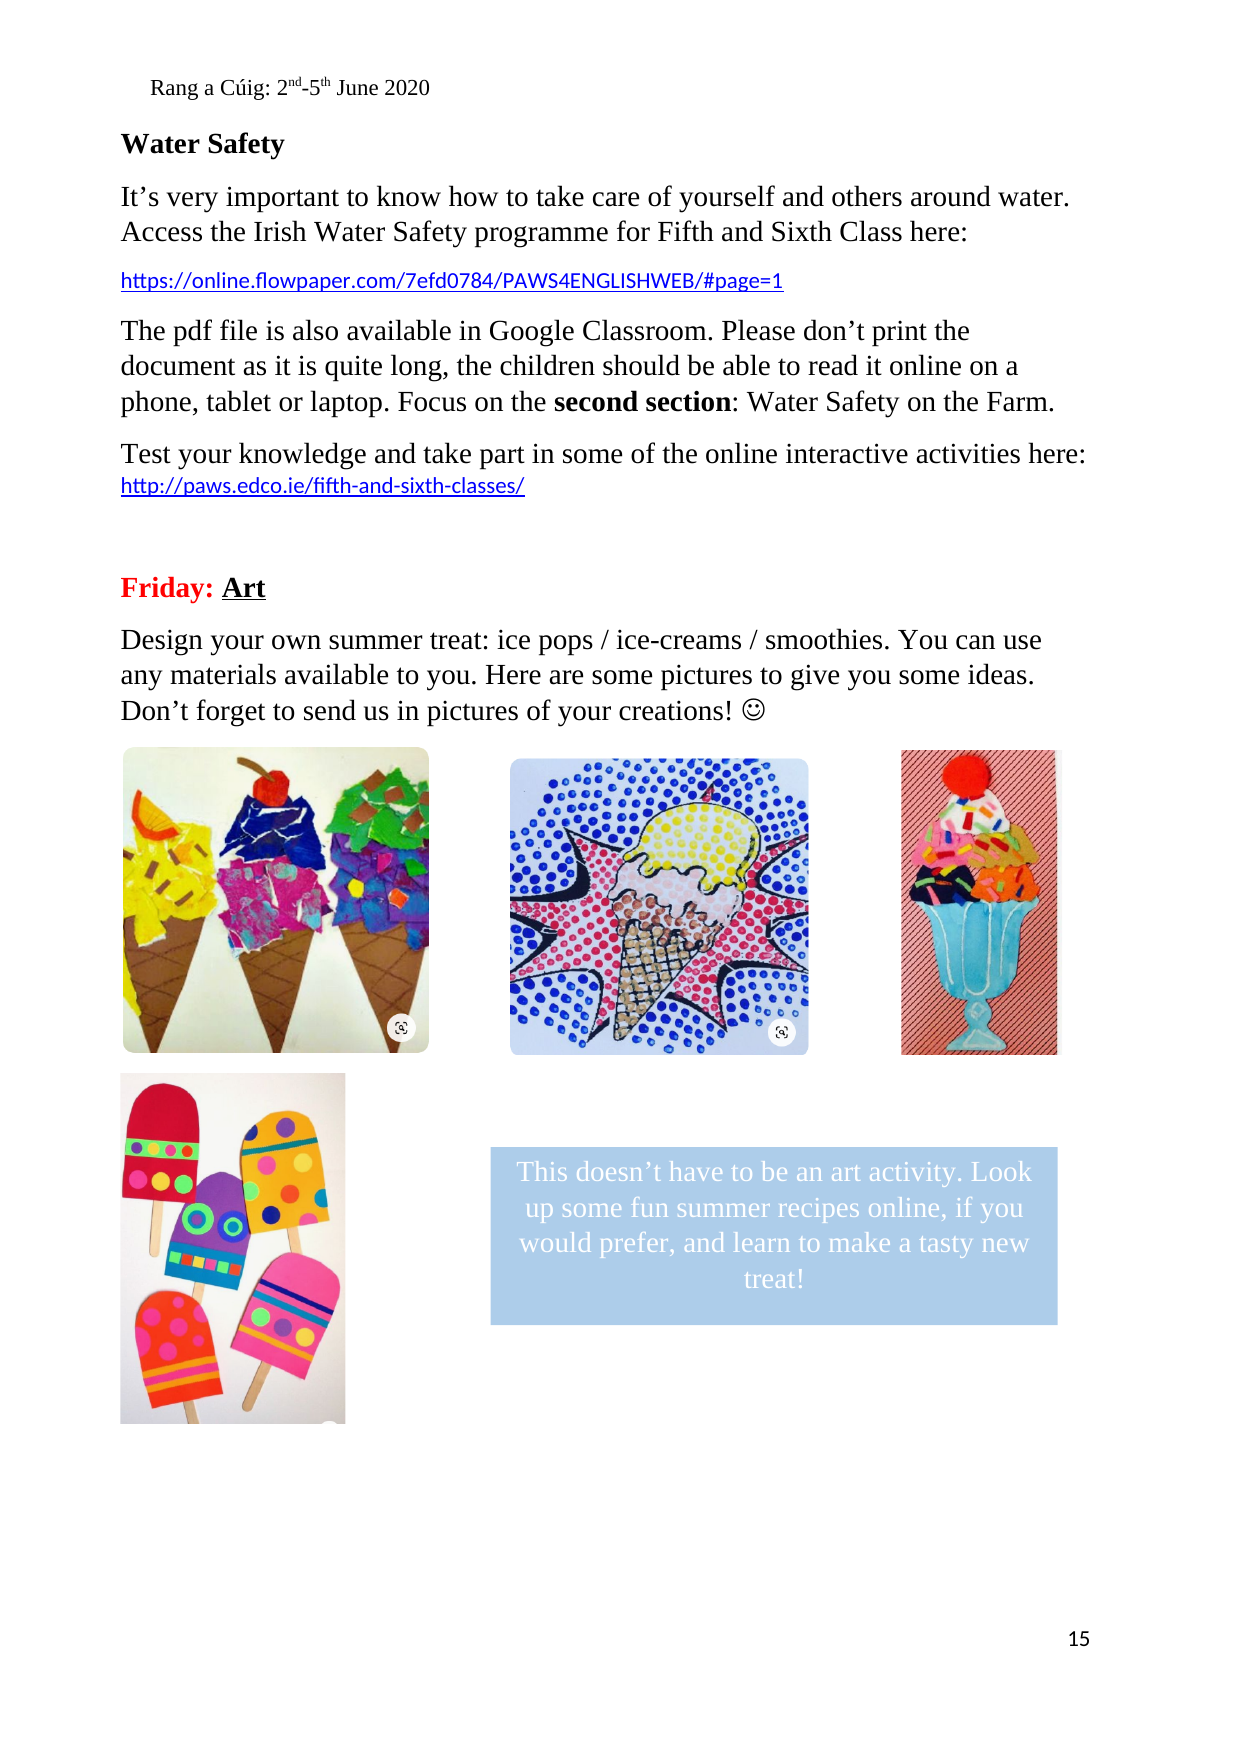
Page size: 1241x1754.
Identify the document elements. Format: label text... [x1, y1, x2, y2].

picture [120, 745, 435, 1055]
text The pdf file is also available in Google Classroom. Please don’t print the document as it is quite long, the children should be able to read it online on a phone, tablet or laptop. Focus on the second section: Water Safety on the Farm. [120, 313, 1090, 417]
text Friday: Art [120, 570, 1090, 603]
text Test your knowledge and take part in some of the online interactive activities here: http://paws.edco.ie/fifth-and-sixth-classes/ [120, 436, 1090, 499]
text https://online.flowpaper.com/7efd0784/PAWS4ENGLISHWEB/#page=1 [120, 266, 1090, 294]
picture [508, 755, 814, 1055]
text Water Safety [120, 126, 1090, 160]
text Design your own summer treat: ice pops / ice-creams / smoothies. You can use any materials available to you. Here are some pictures to give you some ideas. Don’t forget to send us in pictures of your creations! [120, 622, 1090, 727]
text It’s very important to know how to take care of yourself and others around water. Access the Irish Water Safety programme for Fifth and Sixth Class here: [120, 179, 1090, 248]
picture [901, 750, 1063, 1055]
picture [120, 1073, 346, 1424]
